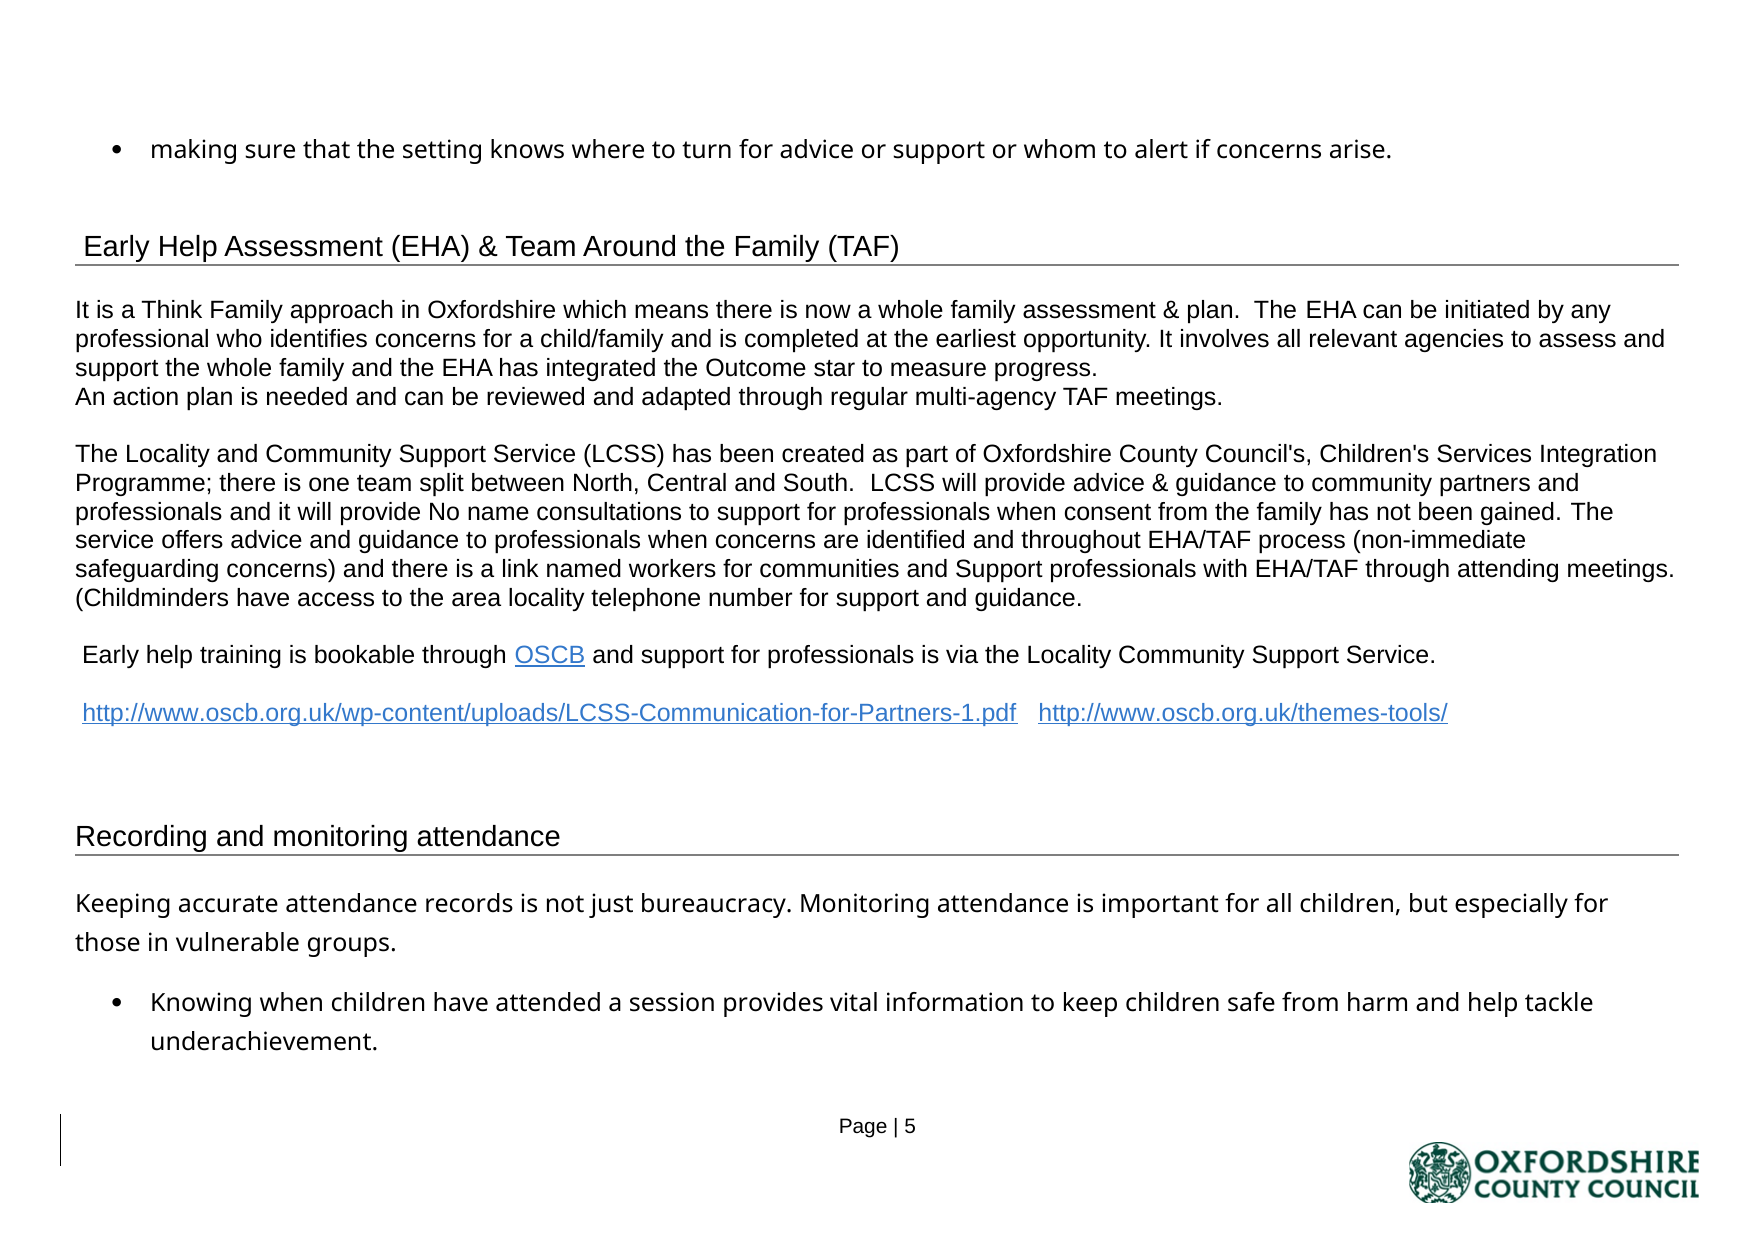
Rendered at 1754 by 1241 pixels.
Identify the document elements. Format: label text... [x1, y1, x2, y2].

text Keeping accurate attendance records is not just bureaucracy. Monitoring attendance is important for all children, but especially for those in vulnerable groups. [75, 886, 1679, 959]
text (Childminders have access to the area locality telephone number for support and guidance. [75, 583, 1679, 612]
text The Locality and Community Support Service (LCSS) has been created as part of Oxfordshire County Council's, Children's Services Integration Programme; there is one team split between North, Central and South. LCSS will provide advice & guidance to community partners and professionals and it will provide No name consultations to support for professionals when consent from the family has not been gained. The service offers advice and guidance to professionals when concerns are identified and throughout EHA/TAF process (non-immediate safeguarding concerns) and there is a link named workers for communities and Support professionals with EHA/TAF through attending meetings. [75, 439, 1679, 583]
subtitle Recording and monitoring attendance [75, 819, 1679, 854]
list making sure that the setting knows where to turn for advice or support or whom to alert if concerns arise. [112, 131, 1679, 165]
text It is a Think Family approach in Oxfordshire which means there is now a whole family assessment & plan. The EHA can be initiated by any professional who identifies concerns for a child/family and is completed at the earliest opportunity. It involves all relevant agencies to assess and support the whole family and the EHA has integrated the Outcome star to measure progress. [75, 295, 1679, 382]
text Early help training is bookable through OSCB and support for professionals is via the Locality Community Support Service. [75, 640, 1679, 669]
text An action plan is needed and can be reviewed and adapted through regular multi-agency TAF meetings. [75, 382, 1679, 410]
subtitle Early Help Assessment (EHA) & Team Around the Family (TAF) [75, 228, 1679, 264]
text http://www.oscb.org.uk/wp-content/uploads/LCSS-Communication-for-Partners-1.pdf http://www.oscb.org.uk/themes-tools/ [75, 698, 1679, 727]
picture [1407, 1142, 1698, 1202]
list Knowing when children have attended a session provides vital information to keep children safe from harm and help tackle underachievement. [112, 985, 1679, 1058]
